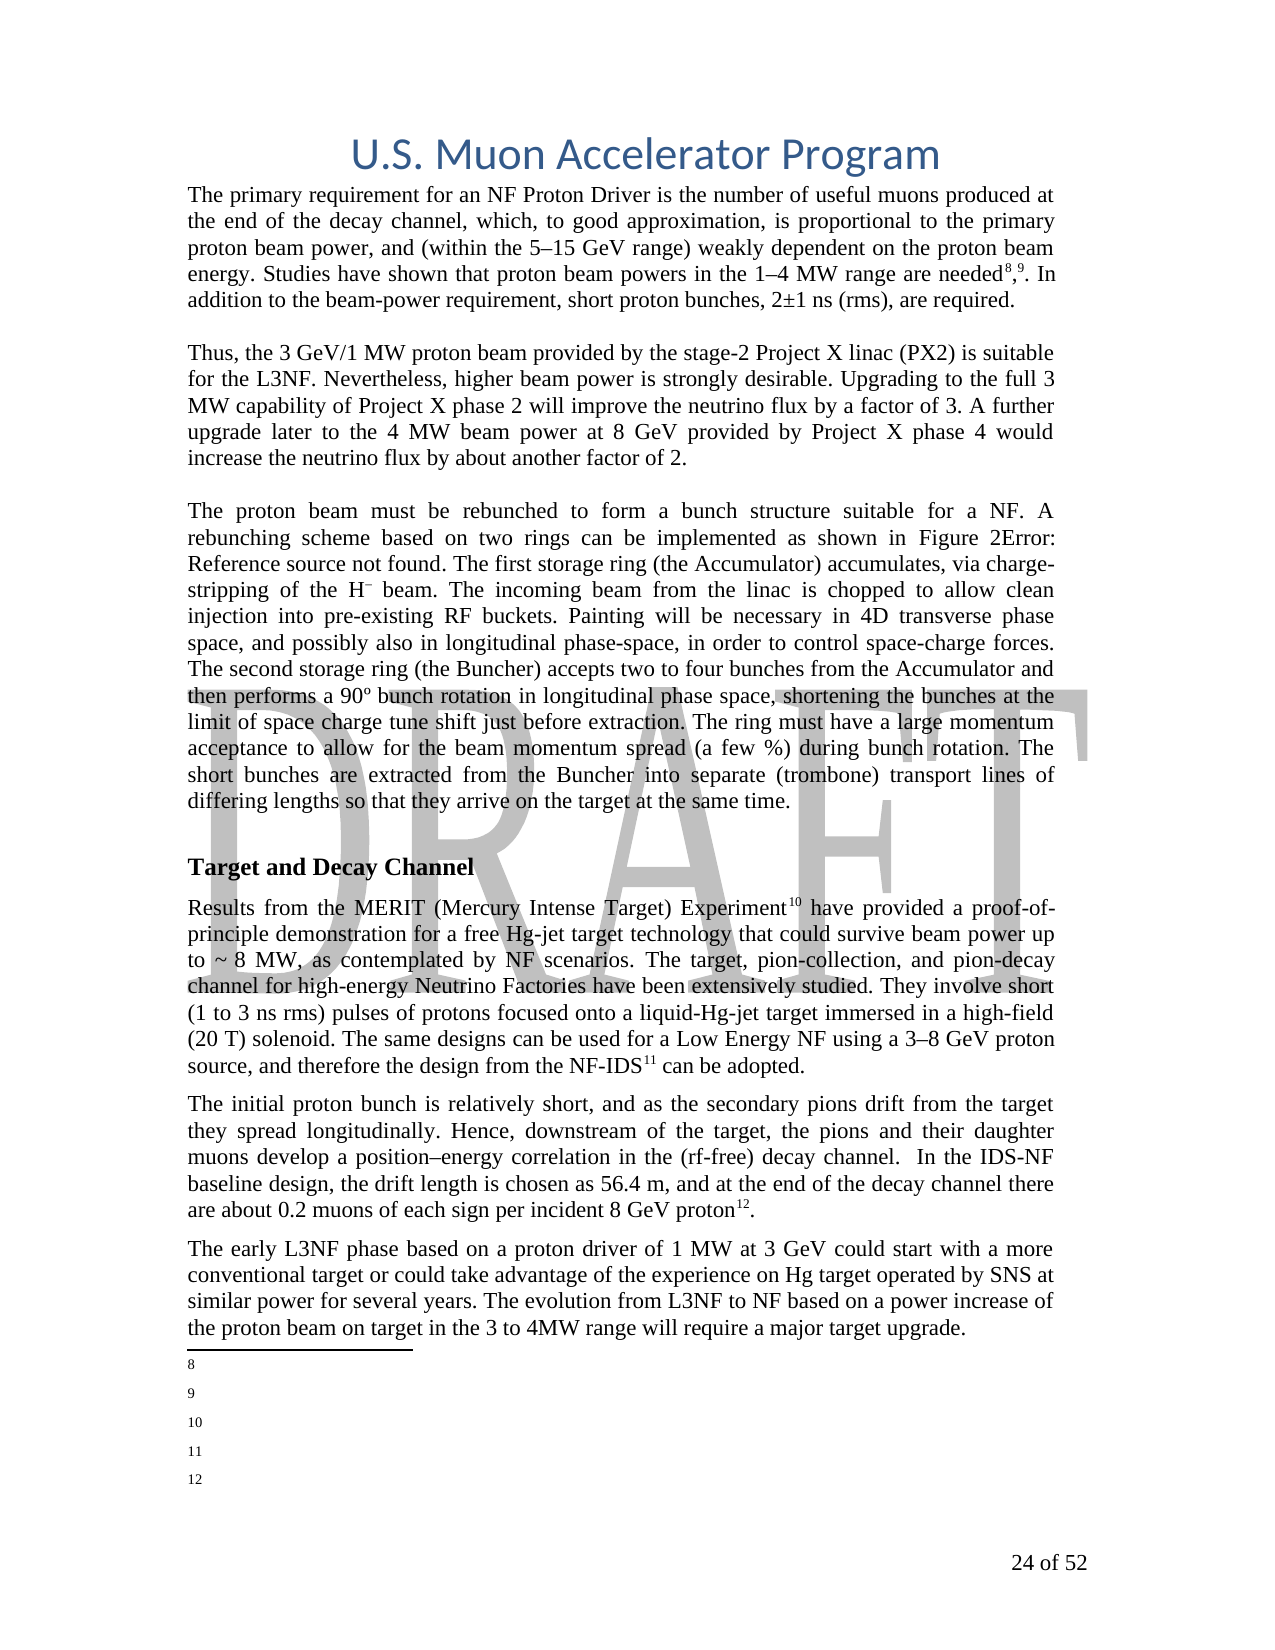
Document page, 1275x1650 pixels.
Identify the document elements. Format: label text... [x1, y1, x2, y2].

text The initial proton bunch is relatively short, and as the secondary pions drift from the target they spread longitudinally. Hence, downstream of the target, the pions and their daughter muons develop a position–energy correlation in the (rf-free) decay channel. In the IDS-NF baseline design, the drift length is chosen as 56.4 m, and at the end of the decay channel there are about 0.2 muons of each sign per incident 8 GeV proton. [187, 1091, 1056, 1222]
text Results from the MERIT (Mercury Intense Target) Experiment have provided a proof-of-principle demonstration for a free Hg-jet target technology that could survive beam power up to ~ 8 MW, as contemplated by NF scenarios. The target, pion-collection, and pion-decay channel for high-energy Neutrino Factories have been extensively studied. They involve short (1 to 3 ns rms) pulses of protons focused onto a liquid-Hg-jet target immersed in a high-field (20 T) solenoid. The same designs can be used for a Low Energy NF using a 3–8 GeV proton source, and therefore the design from the NF-IDS can be adopted. [187, 893, 1056, 1078]
text Thus, the 3 GeV/1 MW proton beam provided by the stage-2 Project X linac (PX2) is suitable for the L3NF. Nevertheless, higher beam power is strongly desirable. Upgrading to the full 3 MW capability of Project X phase 2 will improve the neutrino flux by a factor of 3. A further upgrade later to the 4 MW beam power at 8 GeV provided by Project X phase 4 would increase the neutrino flux by about another factor of 2. [187, 339, 1056, 471]
text The early L3NF phase based on a proton driver of 1 MW at 3 GeV could start with a more conventional target or could take advantage of the experience on Hg target operated by SNS at similar power for several years. The evolution from L3NF to NF based on a power increase of the proton beam on target in the 3 to 4MW range will require a major target upgrade. [187, 1235, 1056, 1340]
text The primary requirement for an NF Proton Driver is the number of useful muons produced at the end of the decay channel, which, to good approximation, is proportional to the primary proton beam power, and (within the 5–15 GeV range) weakly dependent on the proton beam energy. Studies have shown that proton beam powers in the 1–4 MW range are needed,. In addition to the beam-power requirement, short proton bunches, 2±1 ns (rms), are required. [187, 181, 1056, 313]
text Target and Decay Channel [187, 852, 1056, 881]
